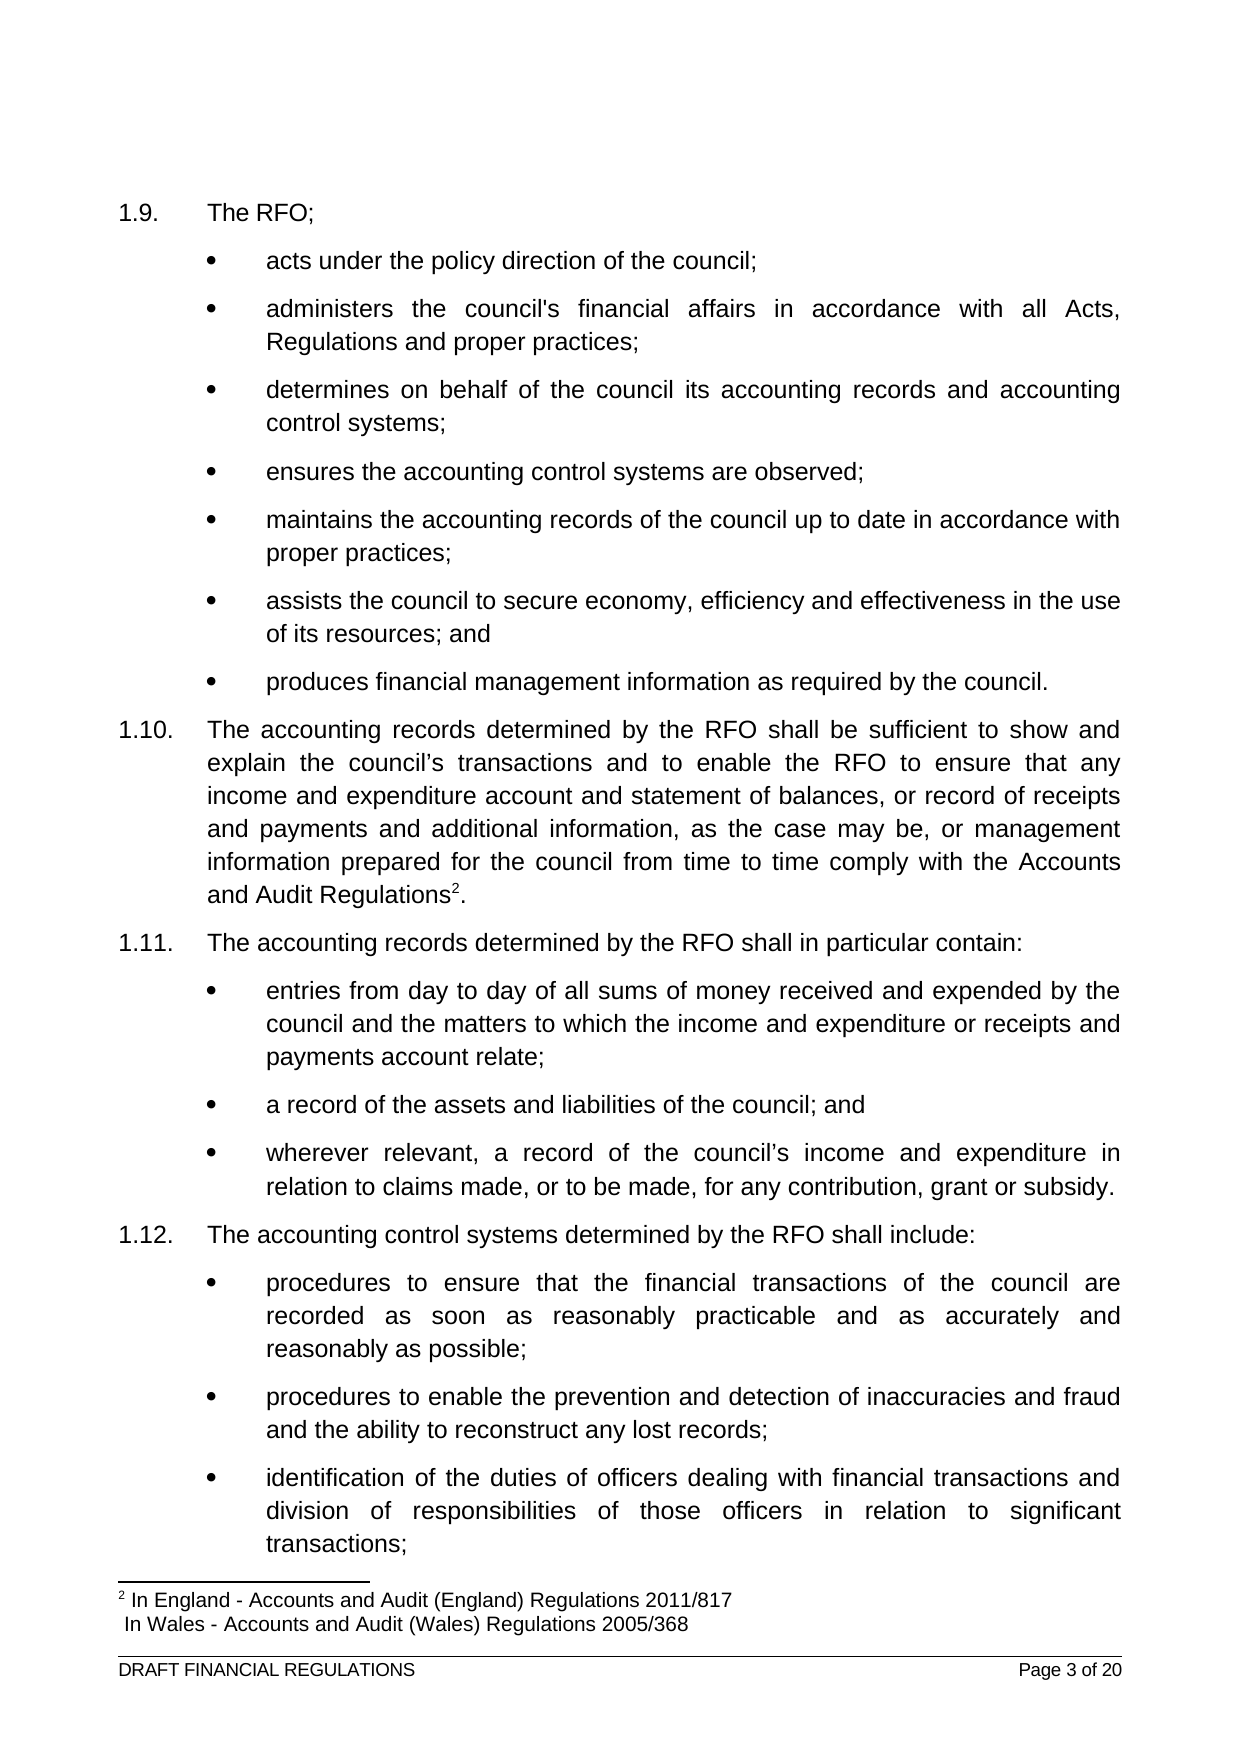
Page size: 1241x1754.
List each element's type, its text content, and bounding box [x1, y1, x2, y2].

list procedures to ensure that the financial transactions of the council are recorded as soon as reasonably practicable and as accurately and reasonably as possible; [207, 1268, 1122, 1362]
list assists the council to secure economy, efficiency and effectiveness in the use of its resources; and [207, 586, 1122, 648]
list wherever relevant, a record of the council’s income and expenditure in relation to claims made, or to be made, for any contribution, grant or subsidy. [207, 1138, 1122, 1200]
list The accounting control systems determined by the RFO shall include: [118, 1219, 1122, 1248]
list procedures to enable the prevention and detection of inaccuracies and fraud and the ability to reconstruct any lost records; [207, 1382, 1122, 1444]
list maintains the accounting records of the council up to date in accordance with proper practices; [207, 504, 1122, 566]
list a record of the assets and liabilities of the council; and [207, 1090, 1122, 1119]
list The accounting records determined by the RFO shall in particular contain: [118, 928, 1122, 957]
list entries from day to day of all sums of money received and expended by the council and the matters to which the income and expenditure or receipts and payments account relate; [207, 976, 1122, 1071]
list determines on behalf of the council its accounting records and accounting control systems; [207, 375, 1122, 437]
list identification of the duties of officers dealing with financial transactions and division of responsibilities of those officers in relation to significant transactions; [207, 1463, 1122, 1558]
list administers the council's financial affairs in accordance with all Acts, Regulations and proper practices; [207, 294, 1122, 356]
list acts under the policy direction of the council; [207, 246, 1122, 275]
list The RFO; [118, 198, 1122, 227]
list produces financial management information as required by the council. [207, 667, 1122, 696]
list ensures the accounting control systems are observed; [207, 456, 1122, 485]
list The accounting records determined by the RFO shall be sufficient to show and explain the council’s transactions and to enable the RFO to ensure that any income and expenditure account and statement of balances, or record of receipts and payments and additional information, as the case may be, or management information prepared for the council from time to time comply with the Accounts and Audit Regulations. [118, 715, 1122, 909]
